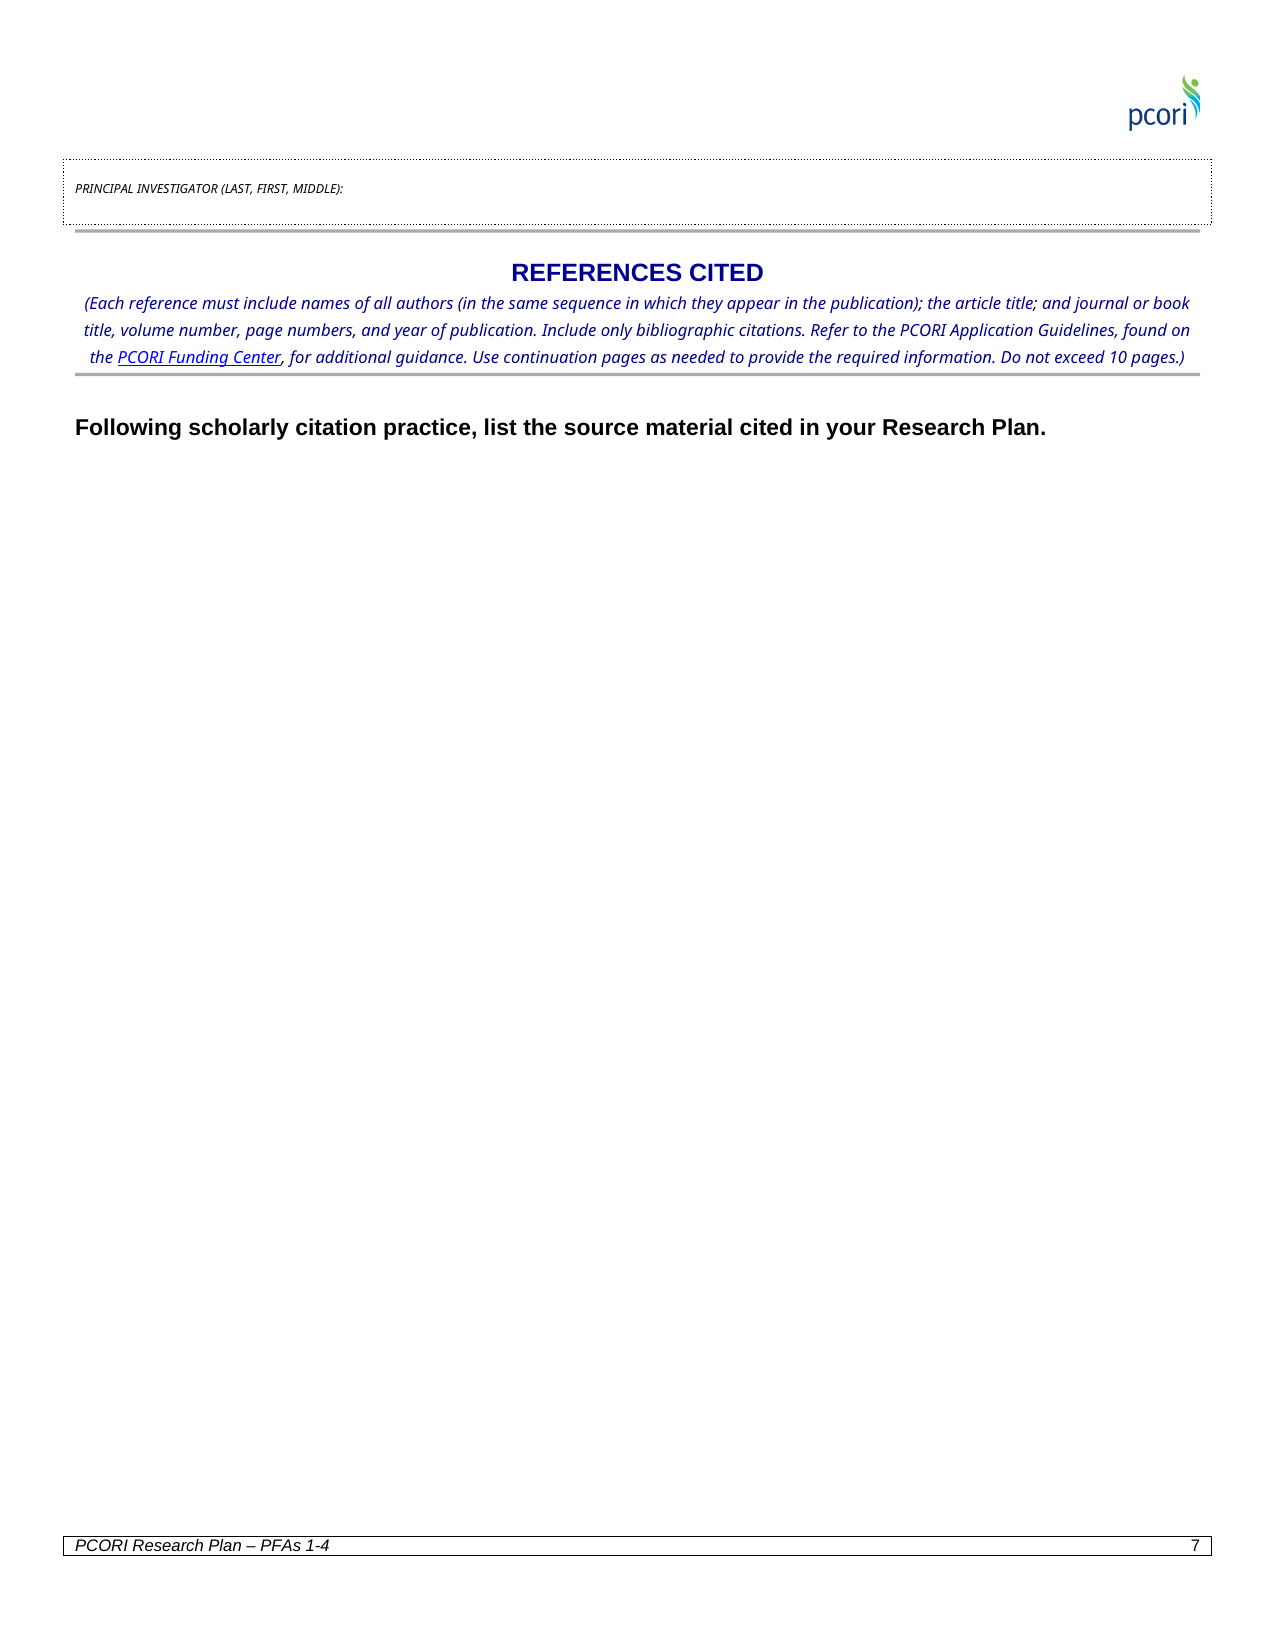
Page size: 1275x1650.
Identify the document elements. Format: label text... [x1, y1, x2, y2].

text REFERENCES CITED (Each reference must include names of all authors (in the same sequence in which they appear in the publication); the article title; and journal or book title, volume number, page numbers, and year of publication. Include only bibliographic citations. Refer to the PCORI Application Guidelines, found on the PCORI Funding Center, for additional guidance. Use continuation pages as needed to provide the required information. Do not exceed 10 pages.) [75, 258, 1200, 368]
text Following scholarly citation practice, list the source material cited in your Research Plan. [75, 414, 1200, 440]
